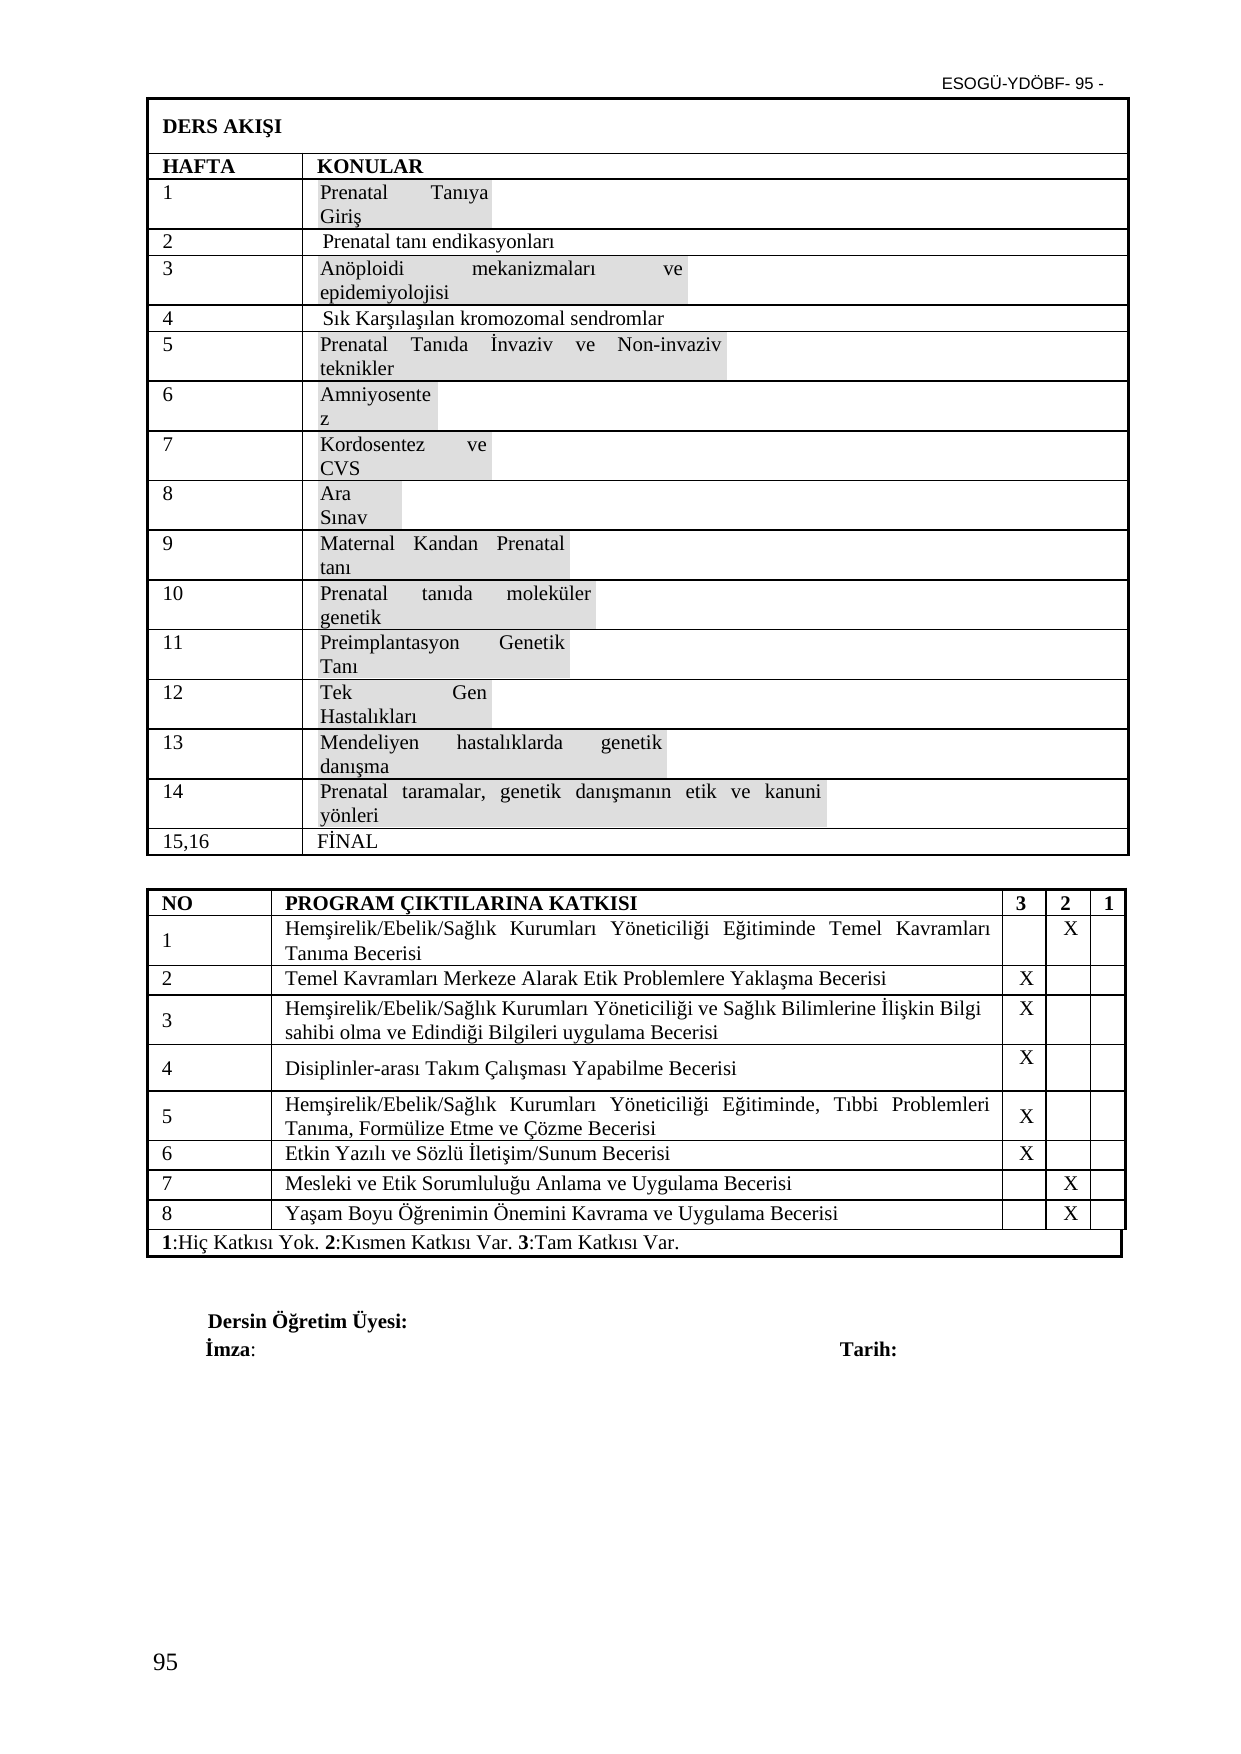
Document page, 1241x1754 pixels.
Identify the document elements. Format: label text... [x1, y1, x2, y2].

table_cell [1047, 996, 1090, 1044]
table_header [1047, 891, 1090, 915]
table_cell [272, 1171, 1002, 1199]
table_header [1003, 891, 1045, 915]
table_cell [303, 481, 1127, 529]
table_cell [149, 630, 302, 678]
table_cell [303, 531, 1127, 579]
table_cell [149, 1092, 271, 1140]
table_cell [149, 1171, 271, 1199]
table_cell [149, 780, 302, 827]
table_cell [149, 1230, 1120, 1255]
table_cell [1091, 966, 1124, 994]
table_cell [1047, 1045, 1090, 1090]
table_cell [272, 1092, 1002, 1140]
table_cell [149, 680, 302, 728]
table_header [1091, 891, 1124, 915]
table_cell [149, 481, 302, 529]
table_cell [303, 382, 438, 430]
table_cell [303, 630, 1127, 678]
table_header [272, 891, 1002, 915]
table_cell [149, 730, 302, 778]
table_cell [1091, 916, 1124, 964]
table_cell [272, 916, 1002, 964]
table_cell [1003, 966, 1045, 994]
text İmza: Tarih: [148, 1337, 1092, 1361]
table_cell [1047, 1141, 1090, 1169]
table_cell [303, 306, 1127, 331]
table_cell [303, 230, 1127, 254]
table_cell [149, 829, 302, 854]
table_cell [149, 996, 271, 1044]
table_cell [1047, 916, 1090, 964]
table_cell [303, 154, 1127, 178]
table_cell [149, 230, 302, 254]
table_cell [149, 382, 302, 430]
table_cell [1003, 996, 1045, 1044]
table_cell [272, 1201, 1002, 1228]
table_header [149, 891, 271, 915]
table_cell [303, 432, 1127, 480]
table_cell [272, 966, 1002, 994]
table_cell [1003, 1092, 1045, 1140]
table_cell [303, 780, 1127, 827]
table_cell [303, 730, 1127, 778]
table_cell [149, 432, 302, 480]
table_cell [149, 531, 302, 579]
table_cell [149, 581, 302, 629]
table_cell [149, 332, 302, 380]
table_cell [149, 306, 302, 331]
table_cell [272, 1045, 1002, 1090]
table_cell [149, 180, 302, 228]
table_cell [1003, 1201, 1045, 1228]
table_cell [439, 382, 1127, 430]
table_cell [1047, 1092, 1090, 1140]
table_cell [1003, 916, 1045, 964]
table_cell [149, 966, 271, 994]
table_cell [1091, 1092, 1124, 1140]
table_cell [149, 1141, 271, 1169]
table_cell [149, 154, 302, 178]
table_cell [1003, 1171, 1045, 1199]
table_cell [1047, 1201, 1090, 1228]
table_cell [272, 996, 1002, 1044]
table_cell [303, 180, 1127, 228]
text Dersin Öğretim Üyesi: [208, 1309, 1092, 1333]
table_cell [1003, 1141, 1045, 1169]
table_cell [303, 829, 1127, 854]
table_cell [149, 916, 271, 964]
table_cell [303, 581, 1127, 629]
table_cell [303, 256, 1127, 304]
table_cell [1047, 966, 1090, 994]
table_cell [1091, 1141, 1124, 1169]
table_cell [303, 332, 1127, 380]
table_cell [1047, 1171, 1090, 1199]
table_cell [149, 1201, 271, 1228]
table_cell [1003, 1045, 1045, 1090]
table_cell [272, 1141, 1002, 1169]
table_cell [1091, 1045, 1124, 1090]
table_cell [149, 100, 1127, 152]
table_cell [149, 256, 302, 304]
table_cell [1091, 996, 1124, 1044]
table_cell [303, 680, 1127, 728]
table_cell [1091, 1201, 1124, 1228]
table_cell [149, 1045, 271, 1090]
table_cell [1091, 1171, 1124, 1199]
